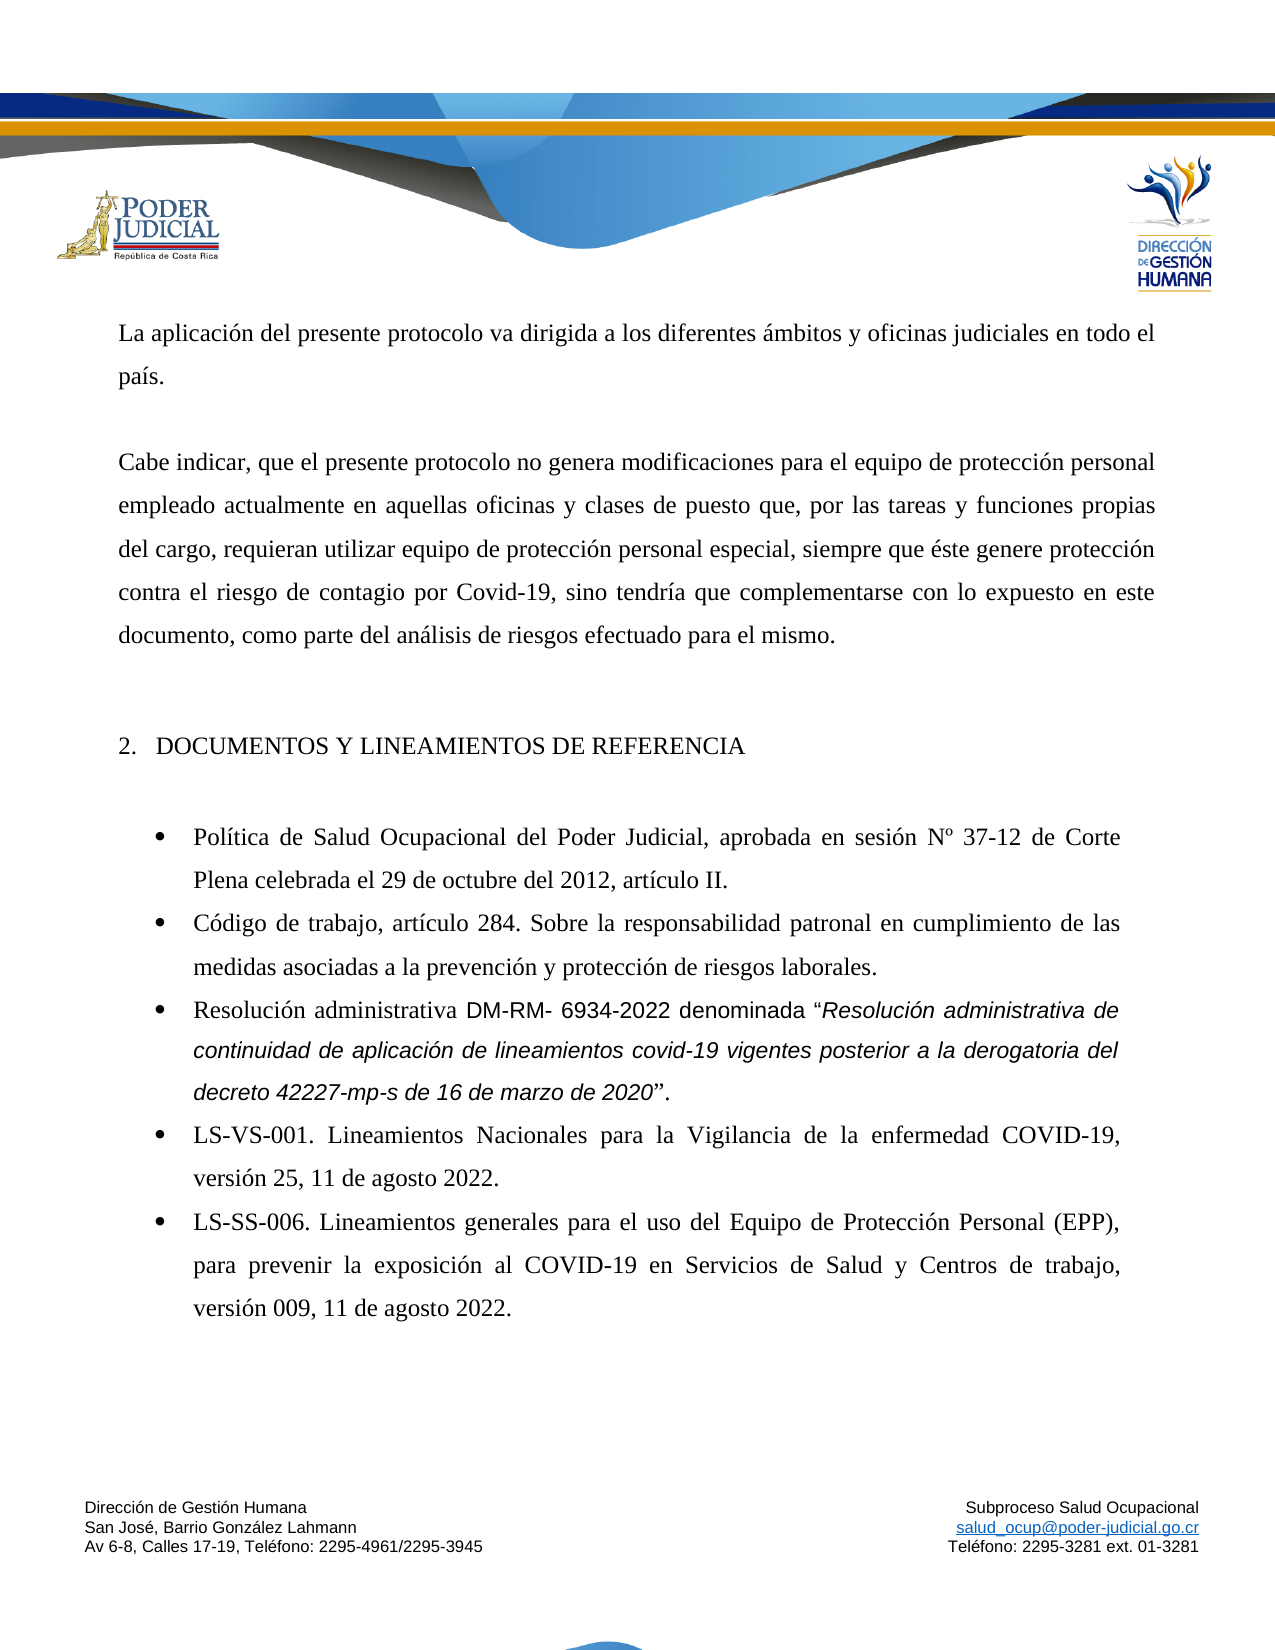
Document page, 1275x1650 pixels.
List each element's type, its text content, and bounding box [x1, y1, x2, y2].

picture [0, 93, 1275, 1650]
text La aplicación del presente protocolo va dirigida a los diferentes ámbitos y oficinas judiciales en todo el país. [118, 318, 1157, 390]
list LS-VS-001. Lineamientos Nacionales para la Vigilancia de la enfermedad COVID-19, versión 25, 11 de agosto 2022. [156, 1120, 1121, 1192]
list Código de trabajo, artículo 284. Sobre la responsabilidad patronal en cumplimiento de las medidas asociadas a la prevención y protección de riesgos laborales. [156, 908, 1121, 980]
list LS-SS-006. Lineamientos generales para el uso del Equipo de Protección Personal (EPP), para prevenir la exposición al COVID-19 en Servicios de Salud y Centros de trabajo, versión 009, 11 de agosto 2022. [156, 1207, 1121, 1322]
text Cabe indicar, que el presente protocolo no genera modificaciones para el equipo de protección personal empleado actualmente en aquellas oficinas y clases de puesto que, por las tareas y funciones propias del cargo, requieran utilizar equipo de protección personal especial, siempre que éste genere protección contra el riesgo de contagio por Covid-19, sino tendría que complementarse con lo expuesto en este documento, como parte del análisis de riesgos efectuado para el mismo. [118, 447, 1157, 649]
list Resolución administrativa DM-RM- 6934-2022 denominada “Resolución administrativa de continuidad de aplicación de lineamientos covid-19 vigentes posterior a la derogatoria del decreto 42227-mp-s de 16 de marzo de 2020”. [156, 995, 1121, 1106]
list Política de Salud Ocupacional del Poder Judicial, aprobada en sesión Nº 37-12 de Corte Plena celebrada el 29 de octubre del 2012, artículo II. [156, 822, 1121, 894]
subtitle DOCUMENTOS Y LINEAMIENTOS DE REFERENCIA [118, 731, 1157, 760]
